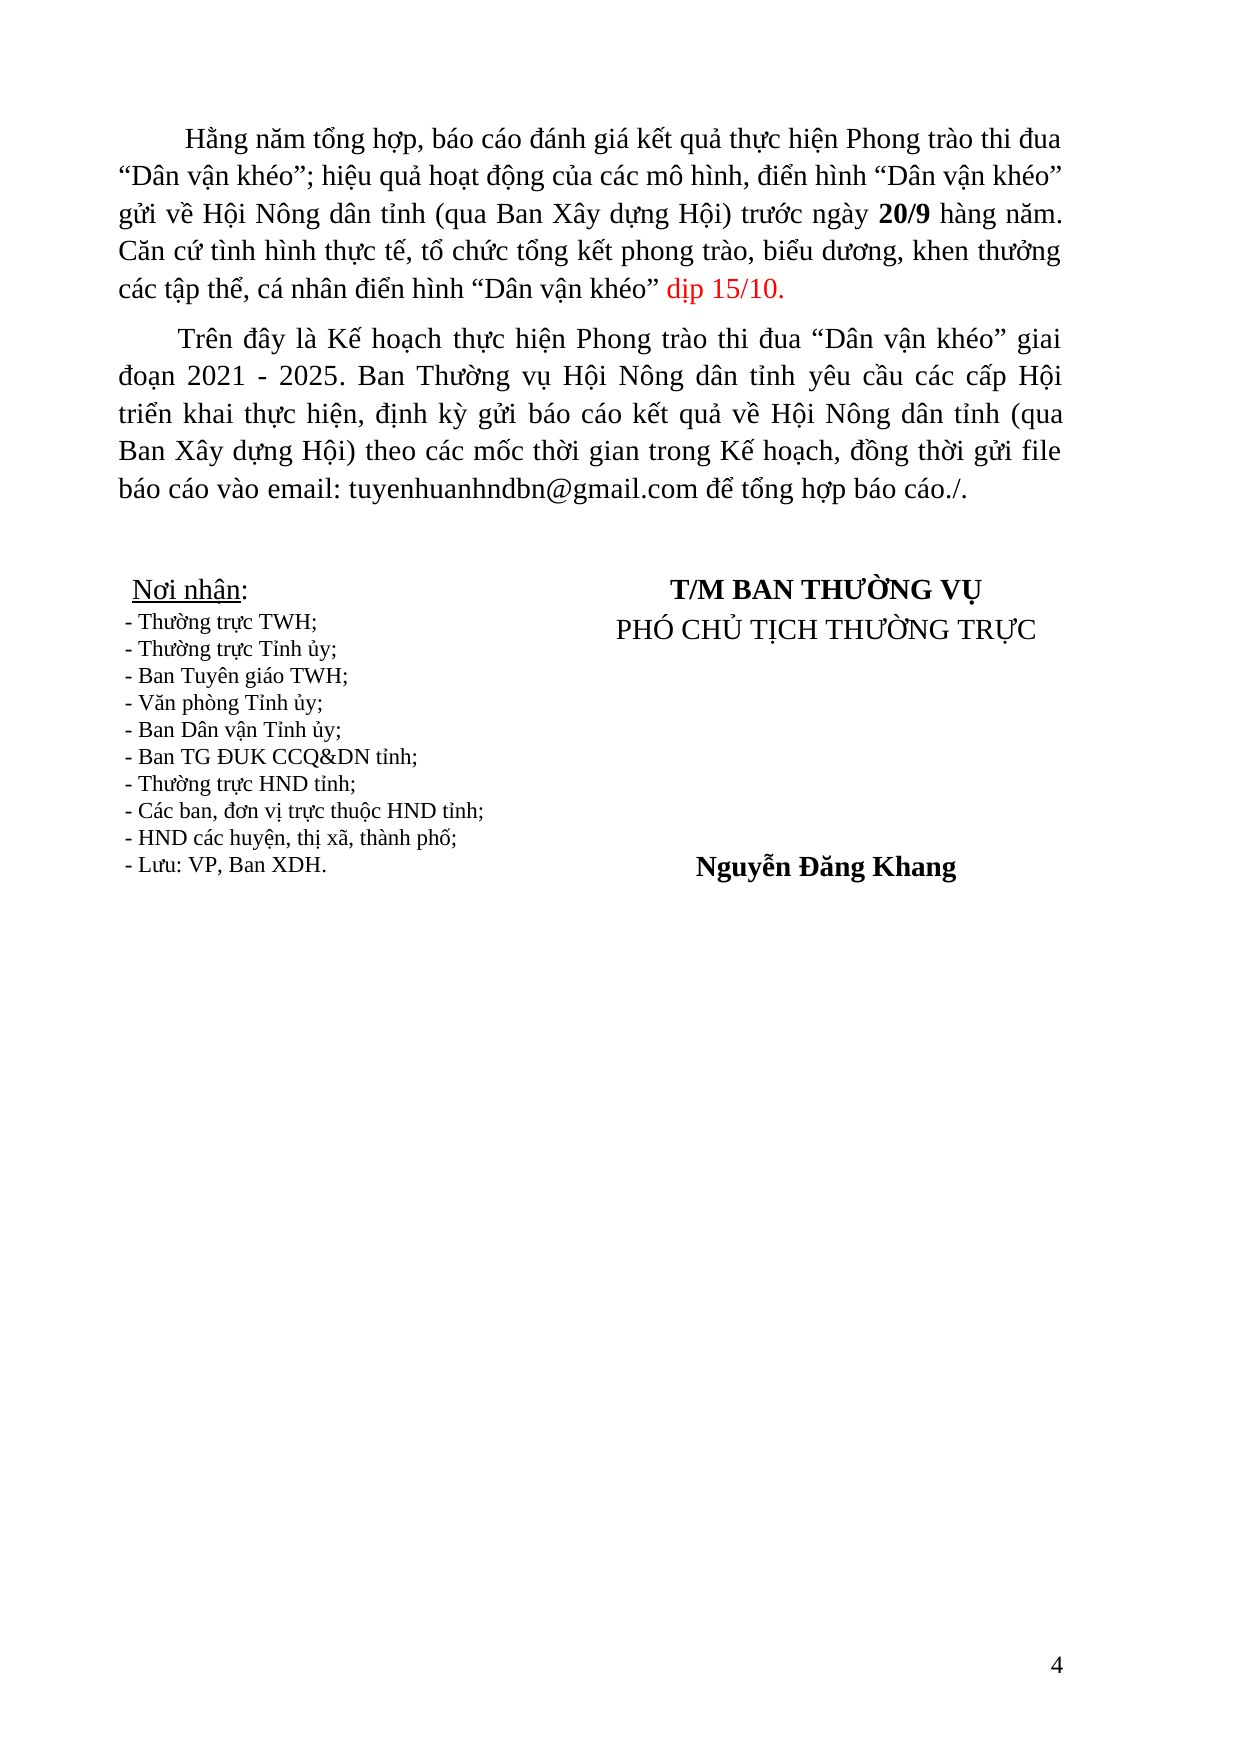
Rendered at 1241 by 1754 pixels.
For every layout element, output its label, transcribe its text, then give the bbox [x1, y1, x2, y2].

text Hằng năm tổng hợp, báo cáo đánh giá kết quả thực hiện Phong trào thi đua “Dân vận khéo”; hiệu quả hoạt động của các mô hình, điển hình “Dân vận khéo” gửi về Hội Nông dân tỉnh (qua Ban Xây dựng Hội) trước ngày 20/9 hàng năm. Căn cứ tình hình thực tế, tổ chức tổng kết phong trào, biểu dương, khen thưởng các tập thể, cá nhân điển hình “Dân vận khéo” dịp 15/10. [118, 118, 1063, 306]
table_header Nơi nhận: - Thường trực TWH; - Thường trực Tỉnh ủy; - Ban Tuyên giáo TWH; - Văn phòng Tỉnh ủy; - Ban Dân vận Tỉnh ủy; - Ban TG ĐUK CCQ&DN tỉnh; - Thường trực HND tỉnh; - Các ban, đơn vị trực thuộc HND tỉnh; - HND các huyện, thị xã, thành phố; - Lưu: VP, Ban XDH. [113, 568, 584, 884]
text Trên đây là Kế hoạch thực hiện Phong trào thi đua “Dân vận khéo” giai đoạn 2021 - 2025. Ban Thường vụ Hội Nông dân tỉnh yêu cầu các cấp Hội triển khai thực hiện, định kỳ gửi báo cáo kết quả về Hội Nông dân tỉnh (qua Ban Xây dựng Hội) theo các mốc thời gian trong Kế hoạch, đồng thời gửi file báo cáo vào email: tuyenhuanhndbn@gmail.com để tổng hợp báo cáo./. [118, 318, 1063, 506]
table_header T/M BAN THƯỜNG VỤ PHÓ CHỦ TỊCH THƯỜNG TRỰC Nguyễn Đăng Khang [584, 568, 1068, 884]
